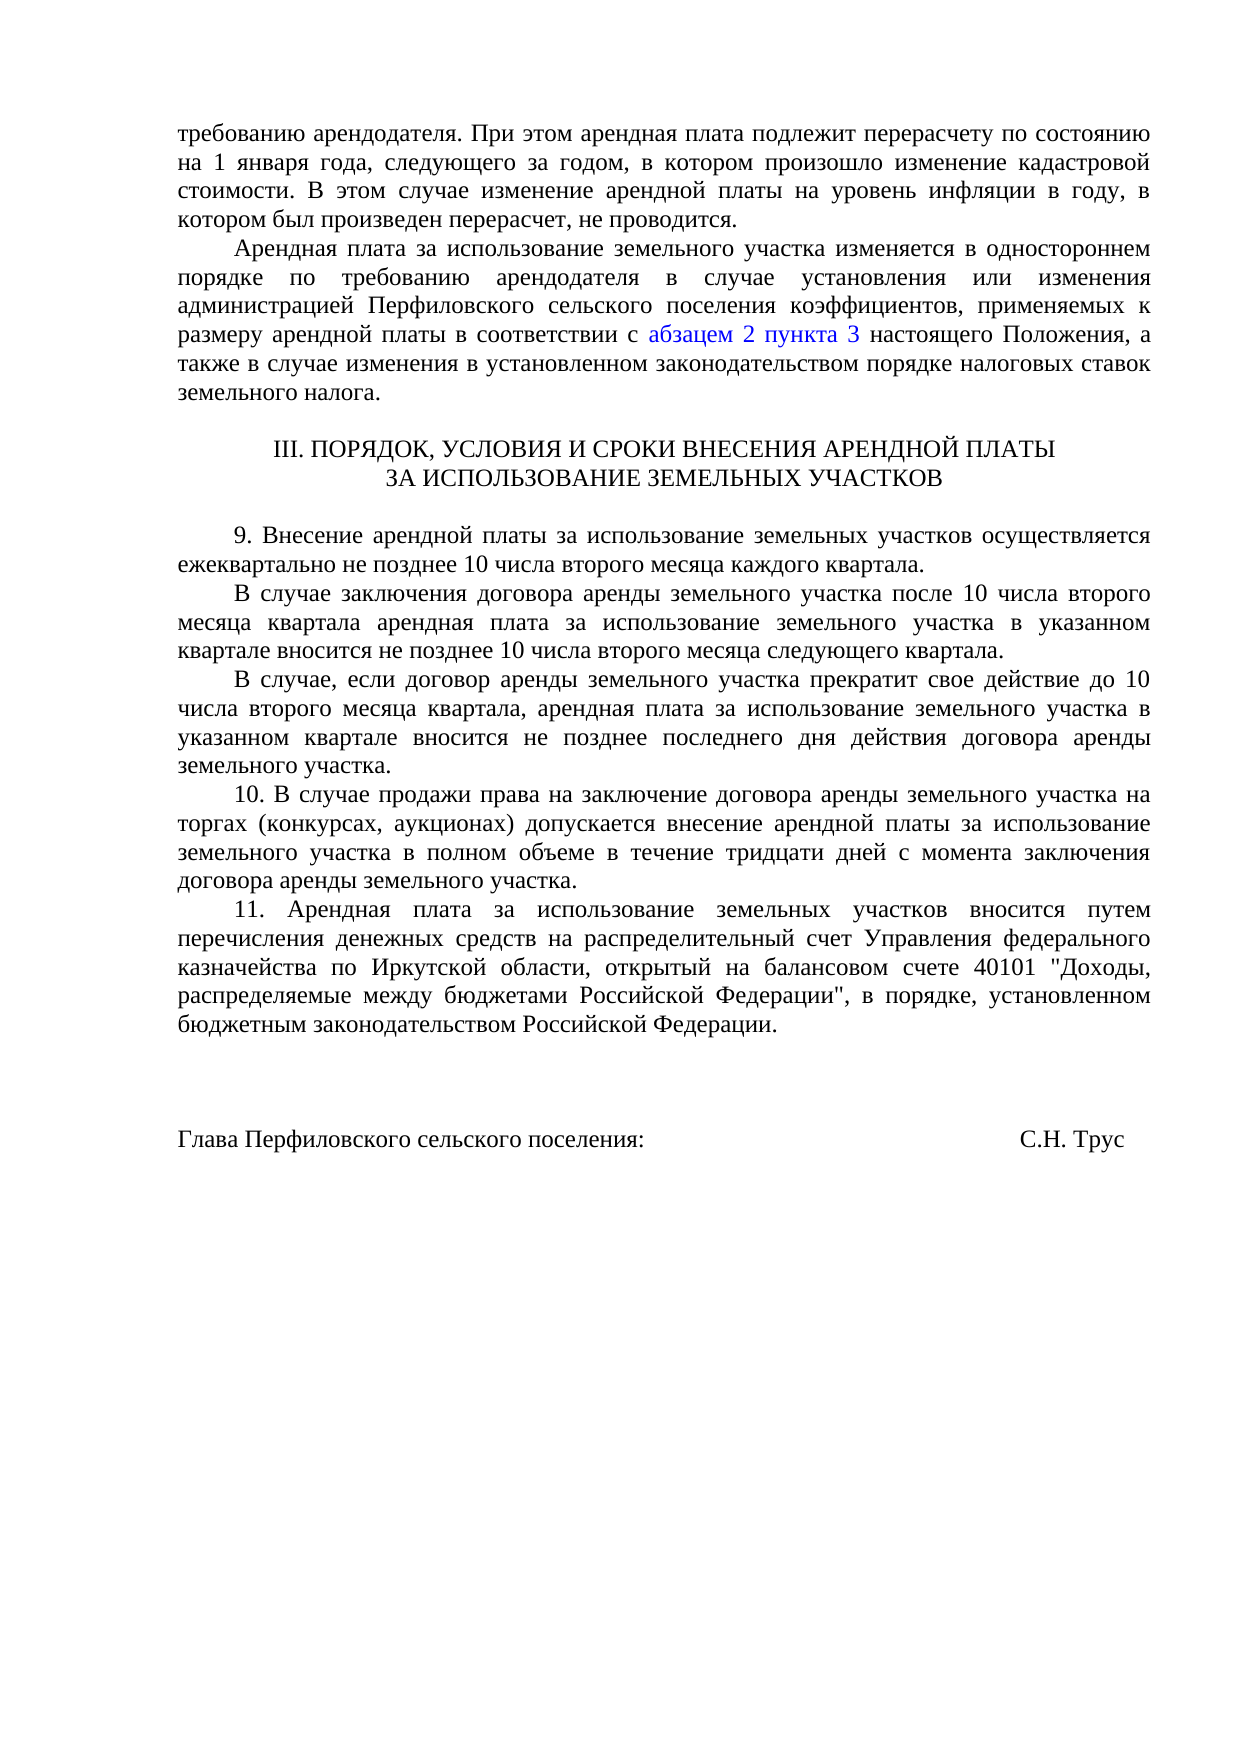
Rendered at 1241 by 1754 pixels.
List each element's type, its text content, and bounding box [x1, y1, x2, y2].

text Арендная плата за использование земельного участка изменяется в одностороннем порядке по требованию арендодателя в случае установления или изменения администрацией Перфиловского сельского поселения коэффициентов, применяемых к размеру арендной платы в соответствии с абзацем 2 пункта 3 настоящего Положения, а также в случае изменения в установленном законодательством порядке налоговых ставок земельного налога. [177, 233, 1152, 406]
text 10. В случае продажи права на заключение договора аренды земельного участка на торгах (конкурсах, аукционах) допускается внесение арендной платы за использование земельного участка в полном объеме в течение тридцати дней с момента заключения договора аренды земельного участка. [177, 779, 1152, 894]
text III. ПОРЯДОК, УСЛОВИЯ И СРОКИ ВНЕСЕНИЯ АРЕНДНОЙ ПЛАТЫ [177, 434, 1152, 463]
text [177, 118, 1152, 233]
text Глава Перфиловского сельского поселения: С.Н. Трус [177, 1124, 1152, 1153]
text В случае, если договор аренды земельного участка прекратит свое действие до 10 числа второго месяца квартала, арендная плата за использование земельного участка в указанном квартале вносится не позднее последнего дня действия договора аренды земельного участка. [177, 664, 1152, 779]
text ЗА ИСПОЛЬЗОВАНИЕ ЗЕМЕЛЬНЫХ УЧАСТКОВ [177, 463, 1152, 492]
text 9. Внесение арендной платы за использование земельных участков осуществляется ежеквартально не позднее 10 числа второго месяца каждого квартала. [177, 521, 1152, 578]
text 11. Арендная плата за использование земельных участков вносится путем перечисления денежных средств на распределительный счет Управления федерального казначейства по Иркутской области, открытый на балансовом счете 40101 "Доходы, распределяемые между бюджетами Российской Федерации", в порядке, установленном бюджетным законодательством Российской Федерации. [177, 894, 1152, 1038]
text В случае заключения договора аренды земельного участка после 10 числа второго месяца квартала арендная плата за использование земельного участка в указанном квартале вносится не позднее 10 числа второго месяца следующего квартала. [177, 578, 1152, 664]
